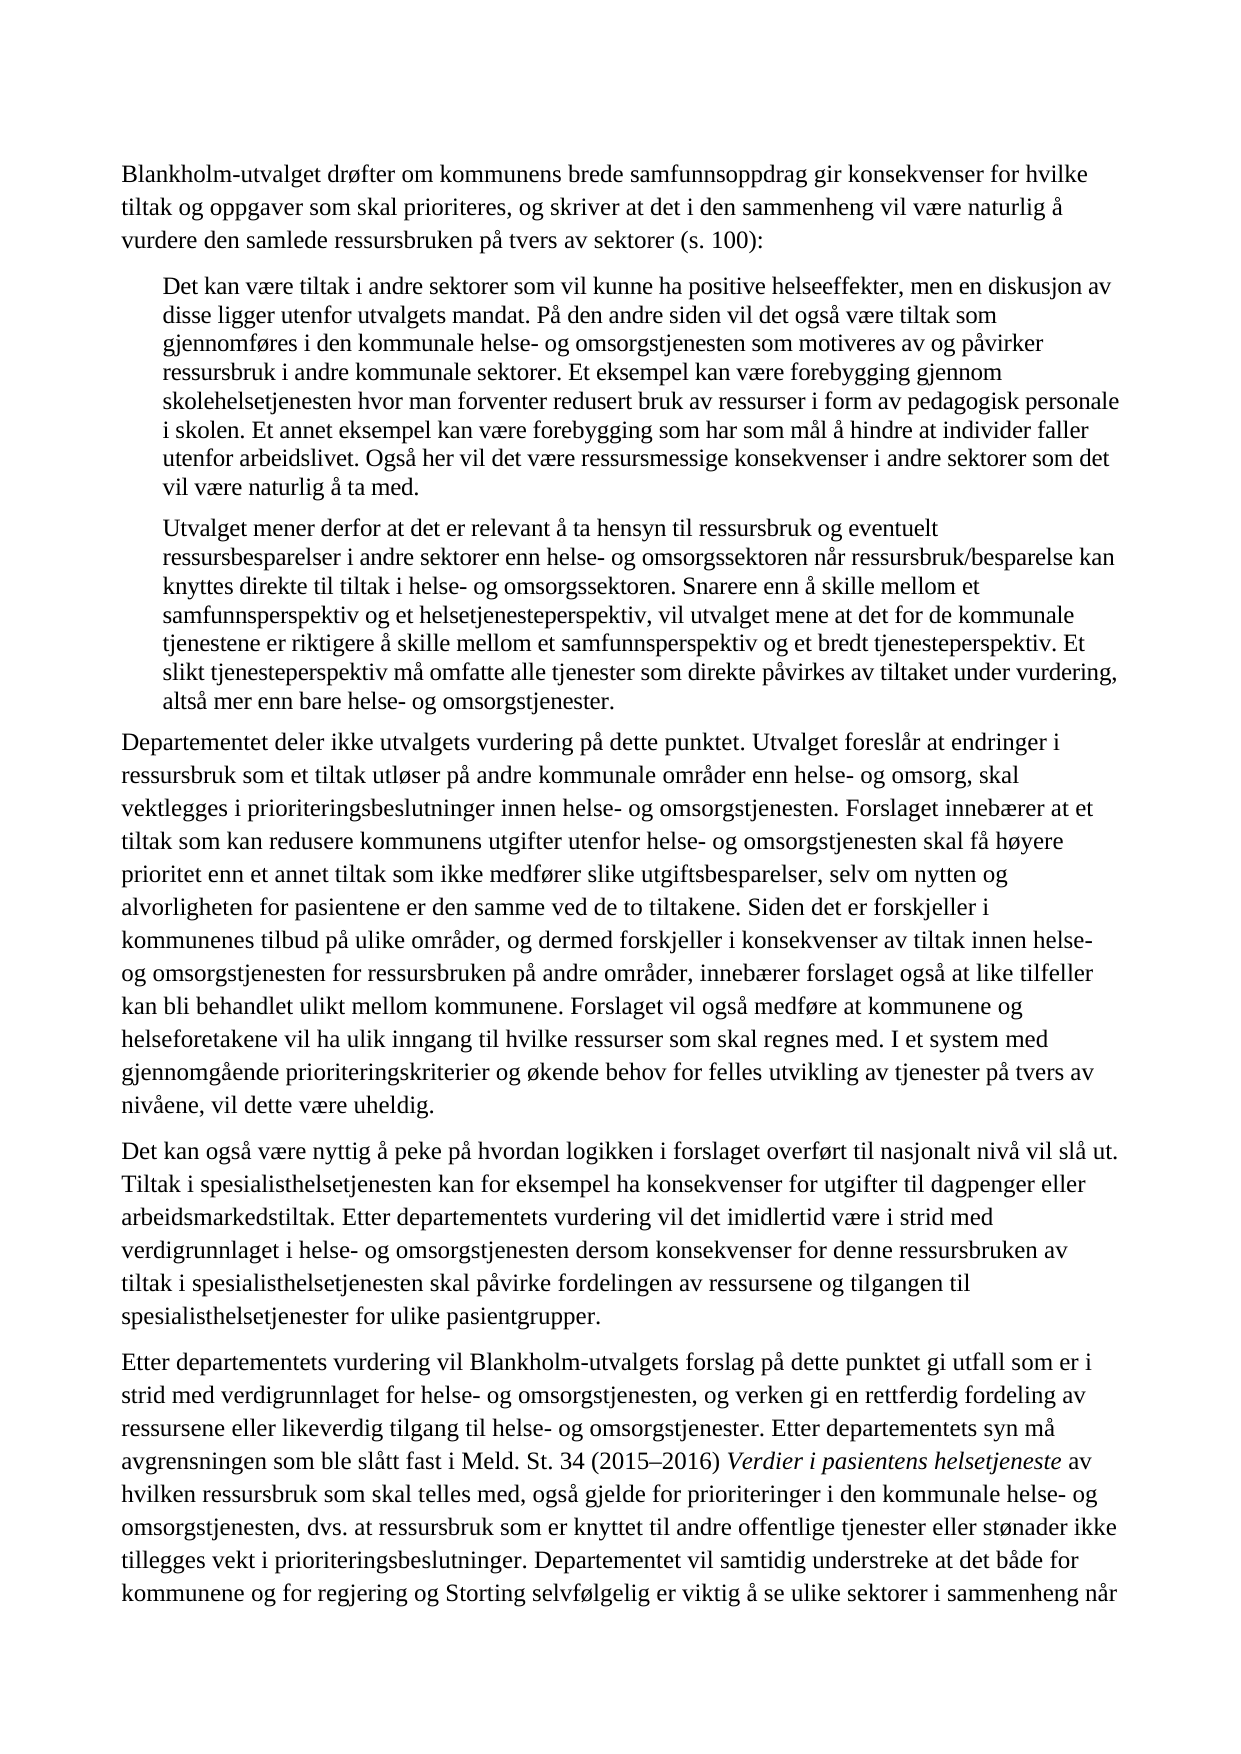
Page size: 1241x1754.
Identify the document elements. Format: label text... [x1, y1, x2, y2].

text Blankholm-utvalget drøfter om kommunens brede samfunnsoppdrag gir konsekvenser for hvilke tiltak og oppgaver som skal prioriteres, og skriver at det i den sammenheng vil være naturlig å vurdere den samlede ressursbruken på tvers av sektorer (s. 100): [121, 159, 1119, 254]
text Utvalget mener derfor at det er relevant å ta hensyn til ressursbruk og eventuelt ressursbesparelser i andre sektorer enn helse- og omsorgssektoren når ressursbruk/besparelse kan knyttes direkte til tiltak i helse- og omsorgssektoren. Snarere enn å skille mellom et samfunnsperspektiv og et helsetjenesteperspektiv, vil utvalget mene at det for de kommunale tjenestene er riktigere å skille mellom et samfunnsperspektiv og et bredt tjenesteperspektiv. Et slikt tjenesteperspektiv må omfatte alle tjenester som direkte påvirkes av tiltaket under vurdering, altså mer enn bare helse- og omsorgstjenester. [162, 513, 1119, 715]
text Det kan være tiltak i andre sektorer som vil kunne ha positive helseeffekter, men en diskusjon av disse ligger utenfor utvalgets mandat. På den andre siden vil det også være tiltak som gjennomføres i den kommunale helse- og omsorgstjenesten som motiveres av og påvirker ressursbruk i andre kommunale sektorer. Et eksempel kan være forebygging gjennom skolehelsetjenesten hvor man forventer redusert bruk av ressurser i form av pedagogisk personale i skolen. Et annet eksempel kan være forebygging som har som mål å hindre at individer faller utenfor arbeidslivet. Også her vil det være ressursmessige konsekvenser i andre sektorer som det vil være naturlig å ta med. [162, 271, 1119, 501]
text Det kan også være nyttig å peke på hvordan logikken i forslaget overført til nasjonalt nivå vil slå ut. Tiltak i spesialisthelsetjenesten kan for eksempel ha konsekvenser for utgifter til dagpenger eller arbeidsmarkedstiltak. Etter departementets vurdering vil det imidlertid være i strid med verdigrunnlaget i helse- og omsorgstjenesten dersom konsekvenser for denne ressursbruken av tiltak i spesialisthelsetjenesten skal påvirke fordelingen av ressursene og tilgangen til spesialisthelsetjenester for ulike pasientgrupper. [121, 1136, 1119, 1330]
text Departementet deler ikke utvalgets vurdering på dette punktet. Utvalget foreslår at endringer i ressursbruk som et tiltak utløser på andre kommunale områder enn helse- og omsorg, skal vektlegges i prioriteringsbeslutninger innen helse- og omsorgstjenesten. Forslaget innebærer at et tiltak som kan redusere kommunens utgifter utenfor helse- og omsorgstjenesten skal få høyere prioritet enn et annet tiltak som ikke medfører slike utgiftsbesparelser, selv om nytten og alvorligheten for pasientene er den samme ved de to tiltakene. Siden det er forskjeller i kommunenes tilbud på ulike områder, og dermed forskjeller i konsekvenser av tiltak innen helse- og omsorgstjenesten for ressursbruken på andre områder, innebærer forslaget også at like tilfeller kan bli behandlet ulikt mellom kommunene. Forslaget vil også medføre at kommunene og helseforetakene vil ha ulik inngang til hvilke ressurser som skal regnes med. I et system med gjennomgående prioriteringskriterier og økende behov for felles utvikling av tjenester på tvers av nivåene, vil dette være uheldig. [121, 727, 1119, 1119]
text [121, 1347, 1119, 1607]
